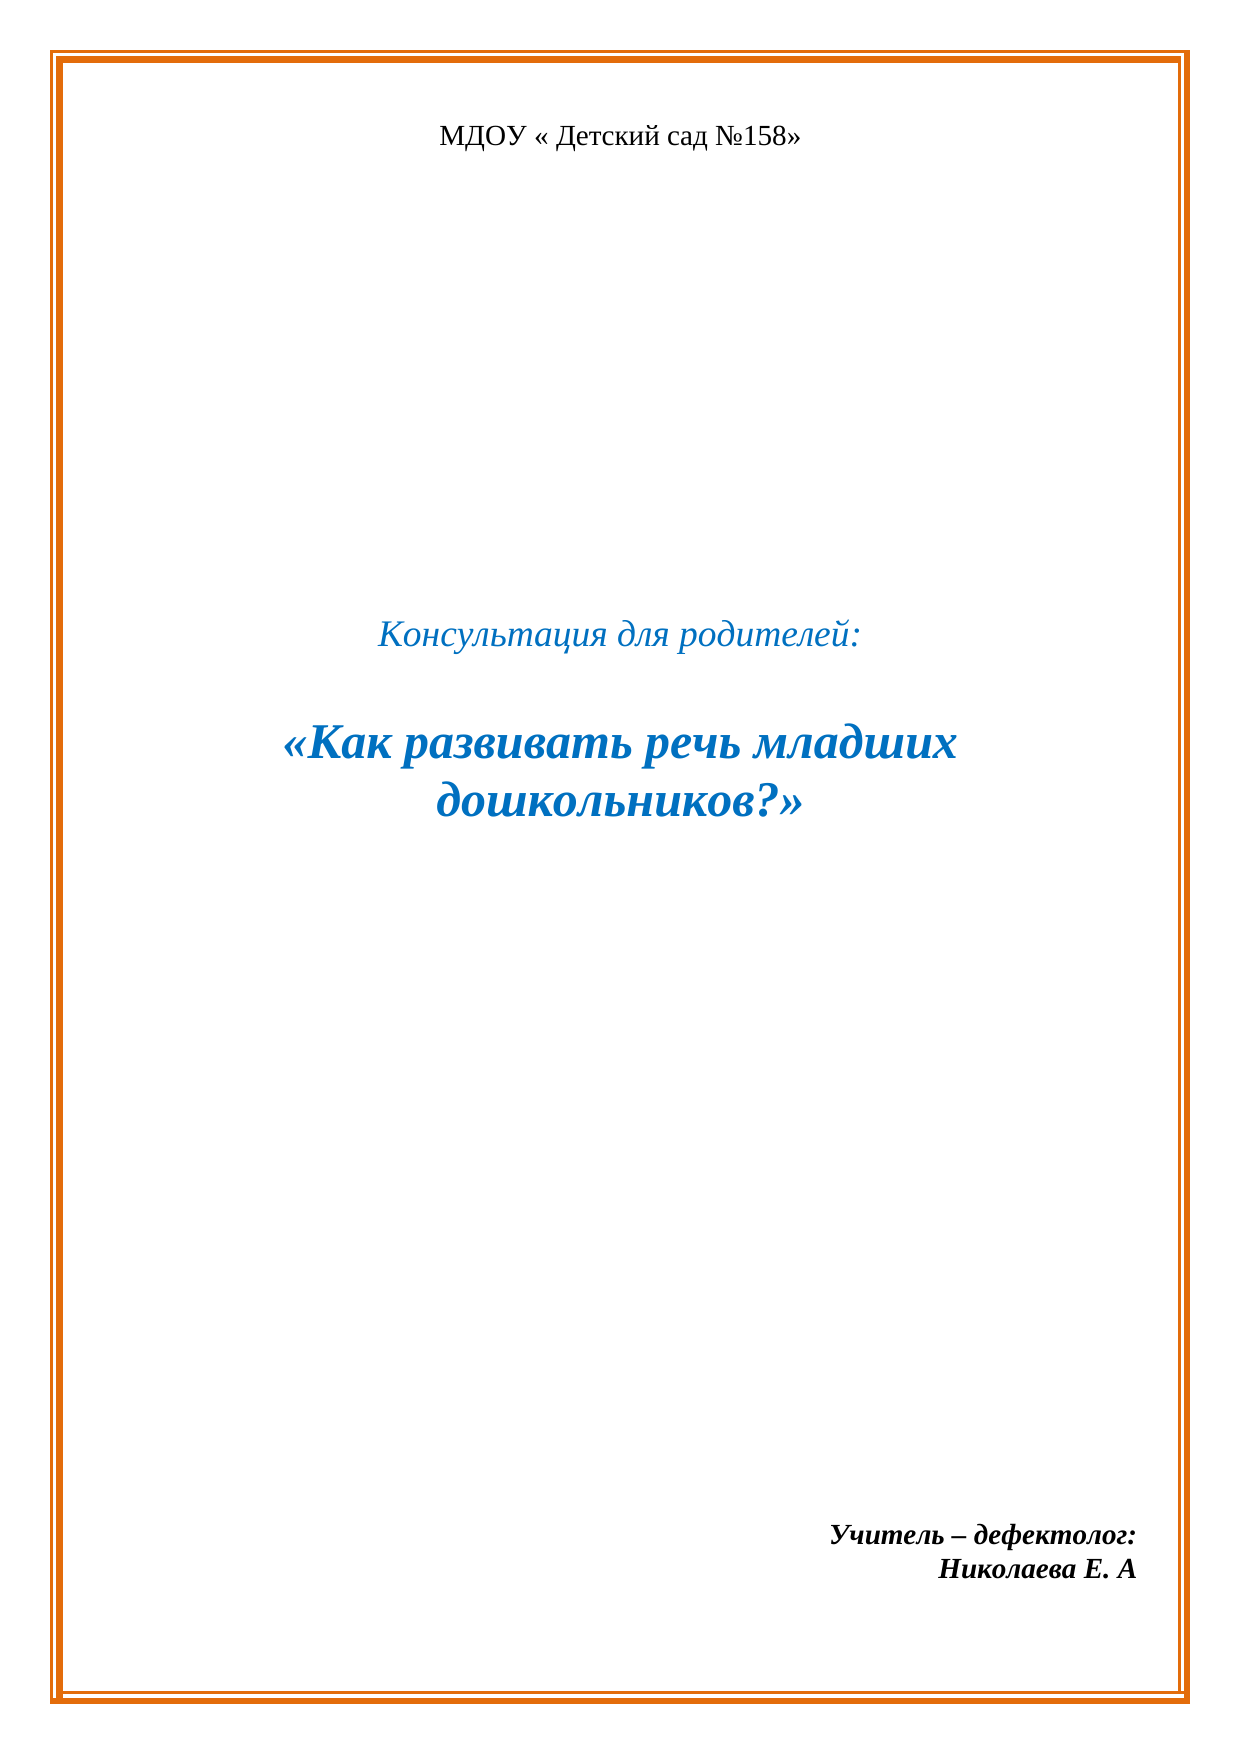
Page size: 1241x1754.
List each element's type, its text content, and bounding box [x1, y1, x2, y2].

text Консультация для родителей: [103, 612, 1137, 655]
text Николаева Е. А [103, 1551, 1137, 1584]
text Учитель – дефектолог: [103, 1517, 1137, 1551]
text МДОУ « Детский сад №158» [103, 118, 1137, 152]
text «Как развивать речь младших дошкольников?» [103, 712, 1137, 827]
